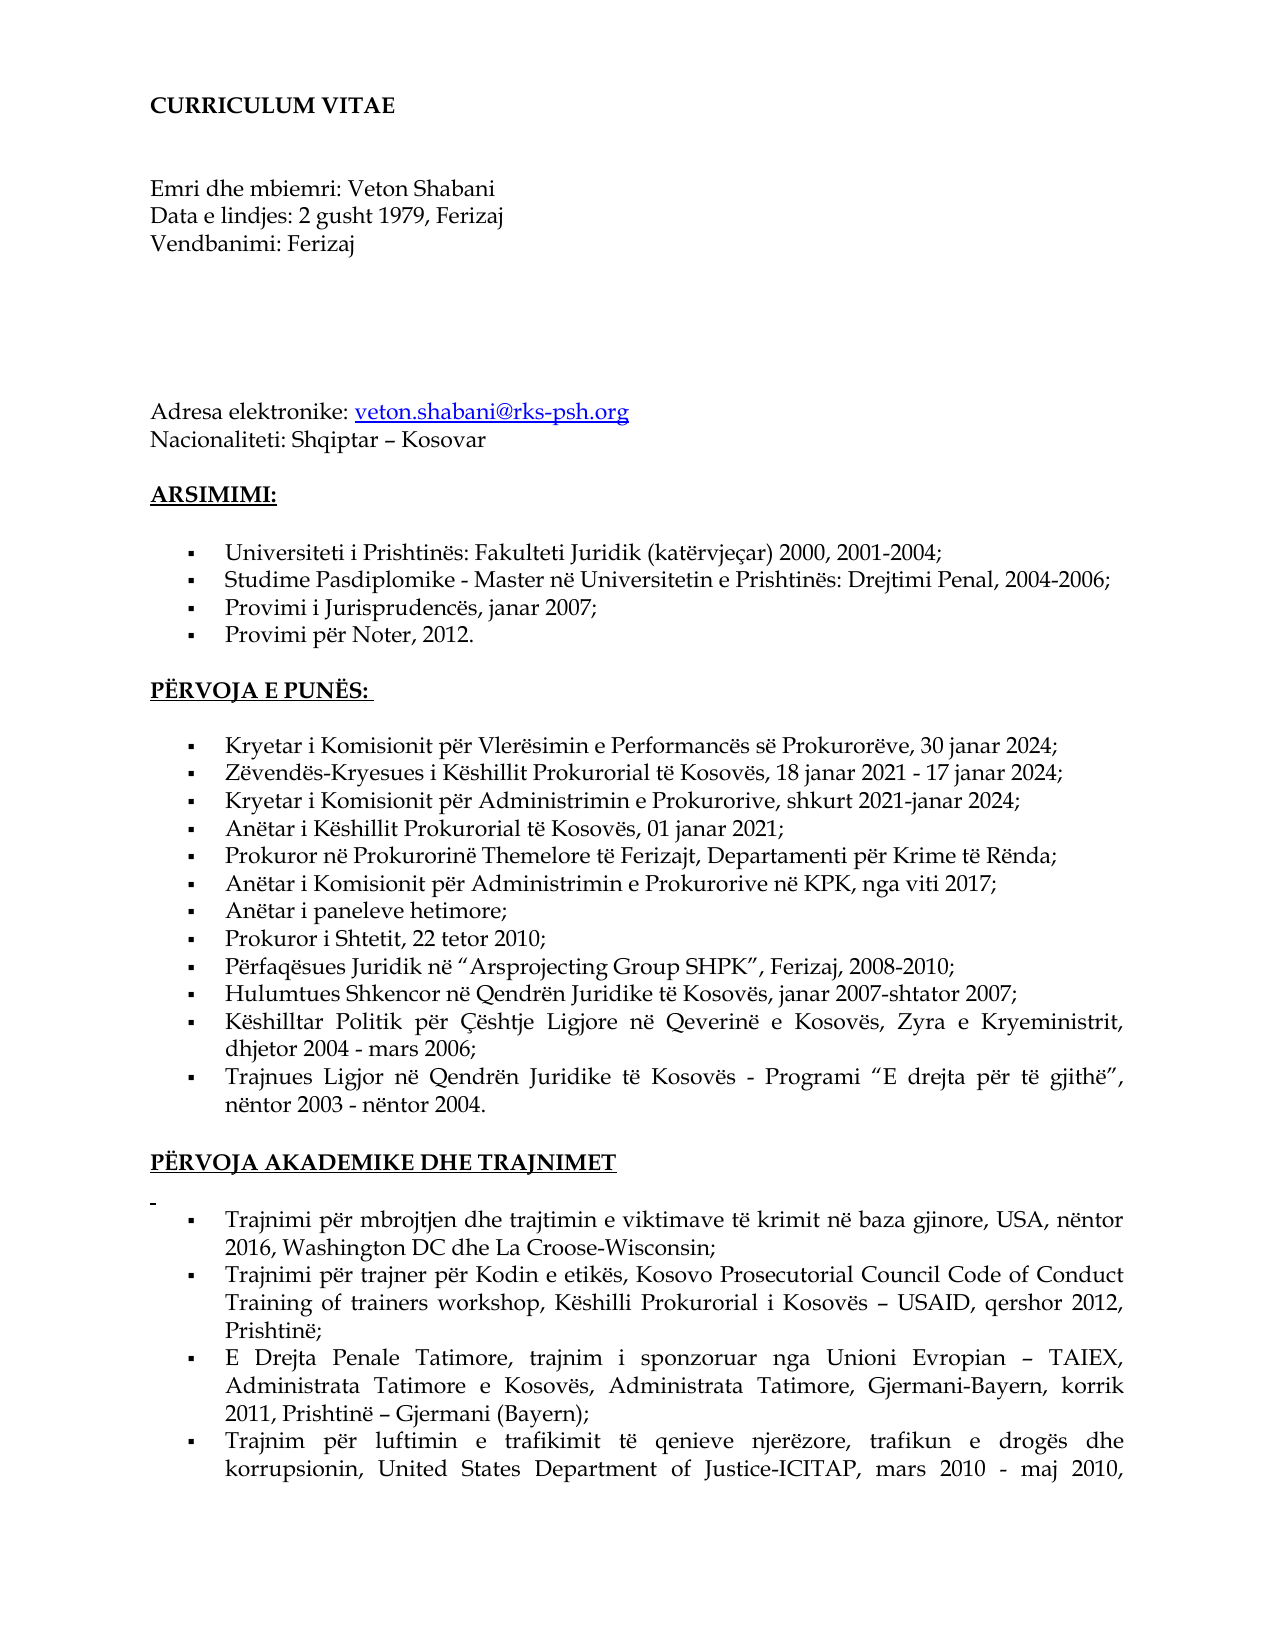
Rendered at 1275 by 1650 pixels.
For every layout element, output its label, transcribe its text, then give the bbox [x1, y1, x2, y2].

list Anëtar i Komisionit për Administrimin e Prokurorive në KPK, nga viti 2017; [187, 870, 1125, 898]
text PËRVOJA E PUNËS: [150, 677, 1125, 704]
text Adresa elektronike: veton.shabani@rks-psh.org [150, 398, 1125, 426]
list Studime Pasdiplomike - Master në Universitetin e Prishtinës: Drejtimi Penal, 2004-2006; [187, 566, 1125, 594]
text Nacionaliteti: Shqiptar – Kosovar [150, 426, 1125, 453]
text ARSIMIMI: [150, 481, 1125, 539]
list Provimi i Jurisprudencës, janar 2007; [187, 594, 1125, 622]
list Anëtar i paneleve hetimore; [187, 898, 1125, 925]
list Prokuror në Prokurorinë Themelore të Ferizajt, Departamenti për Krime të Rënda; [187, 842, 1125, 870]
list Përfaqësues Juridik në “Arsprojecting Group SHPK”, Ferizaj, 2008-2010; [187, 953, 1125, 981]
list Trajnimi për mbrojtjen dhe trajtimin e viktimave të krimit në baza gjinore, USA, nëntor 2016, Washington DC dhe La Croose-Wisconsin; [187, 1207, 1125, 1262]
list Prokuror i Shtetit, 22 tetor 2010; [187, 925, 1125, 953]
text Vendbanimi: Ferizaj [150, 230, 1125, 258]
text Emri dhe mbiemri: Veton Shabani [150, 175, 1125, 202]
list Provimi për Noter, 2012. [187, 622, 1125, 649]
list Zëvendës-Kryesues i Këshillit Prokurorial të Kosovës, 18 janar 2021 - 17 janar 2024; [187, 760, 1125, 787]
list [187, 1427, 1125, 1483]
text PËRVOJA AKADEMIKE DHE TRAJNIMET [150, 1149, 1125, 1176]
text CURRICULUM VITAE [150, 92, 1125, 119]
list E Drejta Penale Tatimore, trajnim i sponzoruar nga Unioni Evropian – TAIEX, Administrata Tatimore e Kosovës, Administrata Tatimore, Gjermani-Bayern, korrik 2011, Prishtinë – Gjermani (Bayern); [187, 1344, 1125, 1427]
list Trajnues Ligjor në Qendrën Juridike të Kosovës - Programi “E drejta për të gjithë”, nëntor 2003 - nëntor 2004. [187, 1063, 1125, 1118]
list Kryetar i Komisionit për Vlerësimin e Performancës së Prokurorëve, 30 janar 2024; [187, 732, 1125, 760]
list Universiteti i Prishtinës: Fakulteti Juridik (katërvjeçar) 2000, 2001-2004; [187, 539, 1125, 566]
list Kryetar i Komisionit për Administrimin e Prokurorive, shkurt 2021-janar 2024; [187, 787, 1125, 815]
text Data e lindjes: 2 gusht 1979, Ferizaj [150, 202, 1125, 230]
list Anëtar i Këshillit Prokurorial të Kosovës, 01 janar 2021; [187, 815, 1125, 842]
list Trajnimi për trajner për Kodin e etikës, Kosovo Prosecutorial Council Code of Conduct Training of trainers workshop, Këshilli Prokurorial i Kosovës – USAID, qershor 2012, Prishtinë; [187, 1262, 1125, 1344]
list Hulumtues Shkencor në Qendrën Juridike të Kosovës, janar 2007-shtator 2007; [187, 981, 1125, 1008]
list Këshilltar Politik për Çështje Ligjore në Qeverinë e Kosovës, Zyra e Kryeministrit, dhjetor 2004 - mars 2006; [187, 1008, 1125, 1063]
